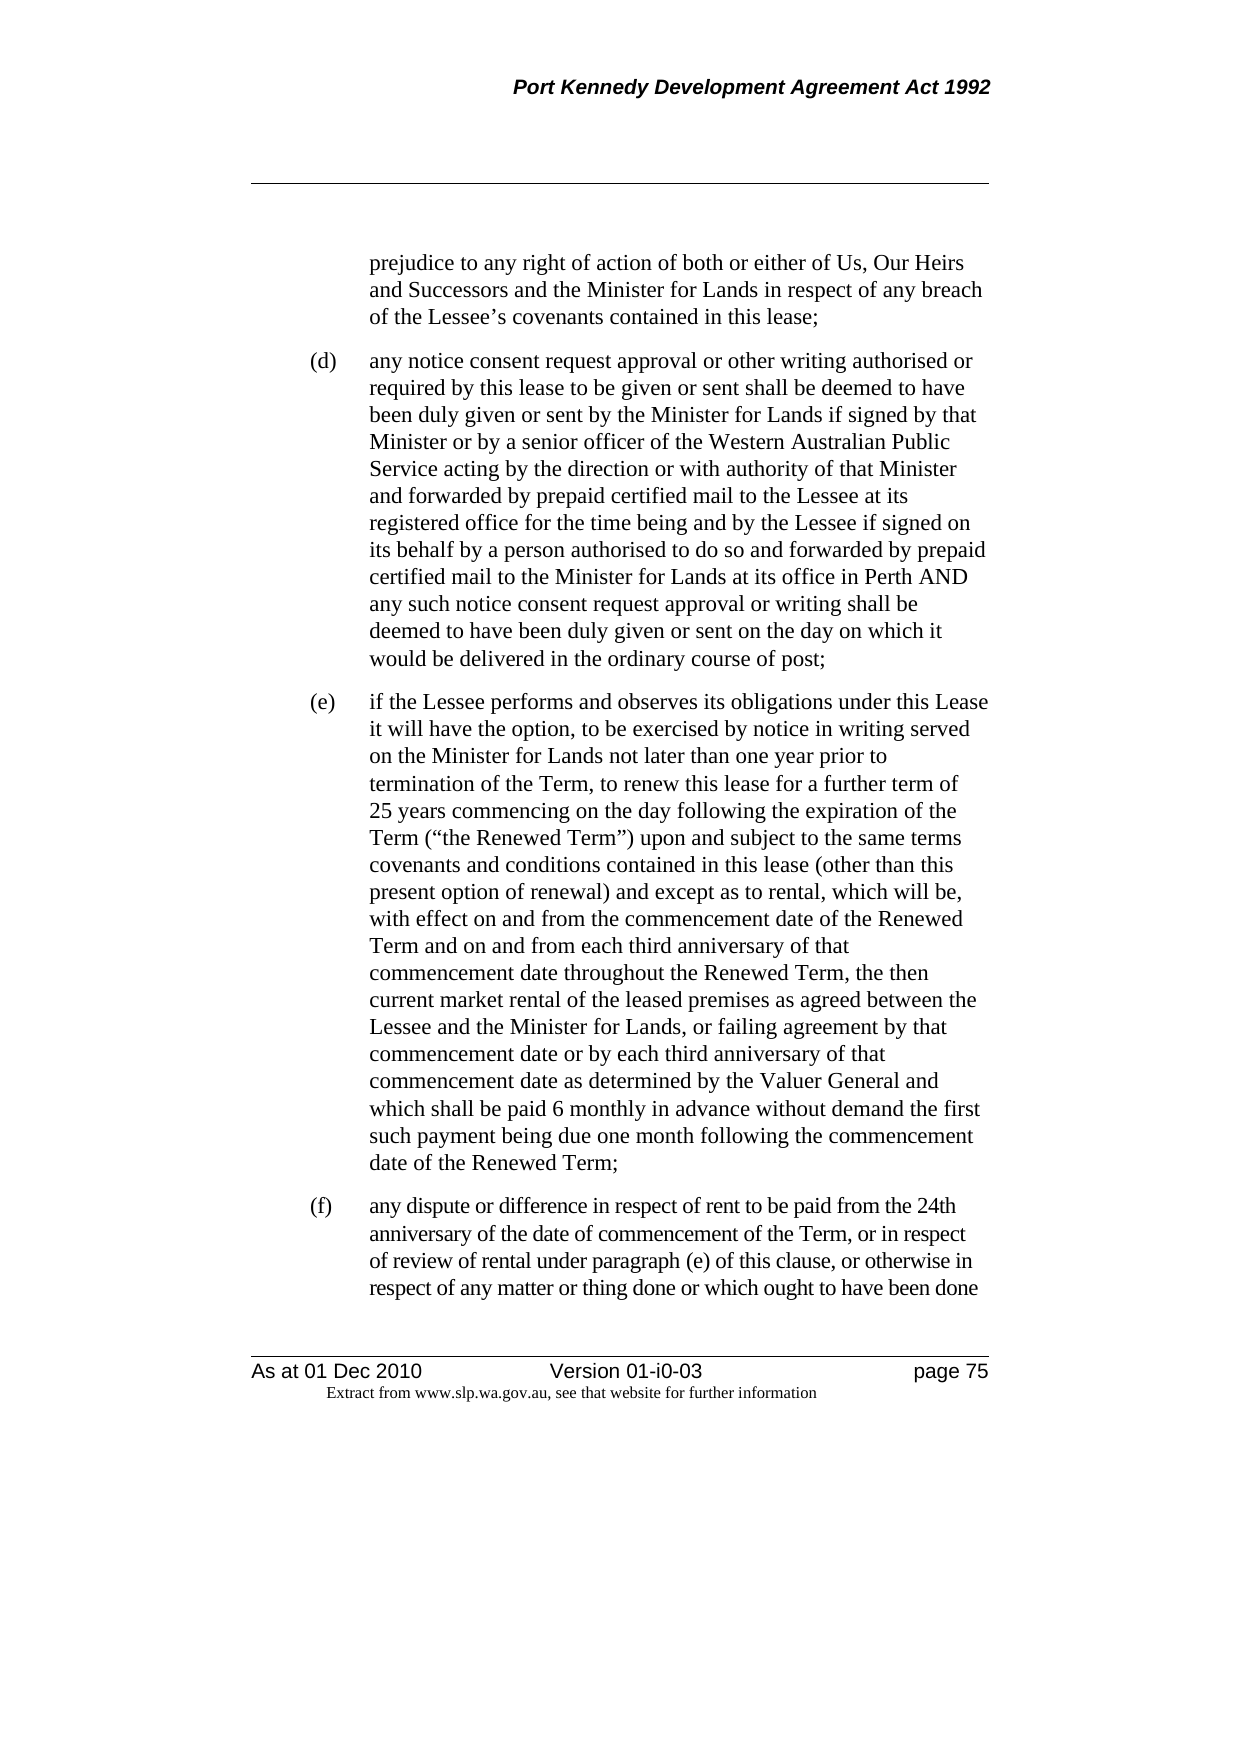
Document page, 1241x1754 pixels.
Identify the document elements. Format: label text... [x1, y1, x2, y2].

text (e) if the Lessee performs and observes its obligations under this Lease it will have the option, to be exercised by notice in writing served on the Minister for Lands not later than one year prior to termination of the Term, to renew this lease for a further term of 25 years commencing on the day following the expiration of the Term (“the Renewed Term”) upon and subject to the same terms covenants and conditions contained in this lease (other than this present option of renewal) and except as to rental, which will be, with effect on and from the commencement date of the Renewed Term and on and from each third anniversary of that commencement date throughout the Renewed Term, the then current market rental of the leased premises as agreed between the Lessee and the Minister for Lands, or failing agreement by that commencement date or by each third anniversary of that commencement date as determined by the Valuer General and which shall be paid 6 monthly in advance without demand the first such payment being due one month following the commencement date of the Renewed Term; [251, 688, 989, 1175]
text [251, 1192, 989, 1300]
text (d) any notice consent request approval or other writing authorised or required by this lease to be given or sent shall be deemed to have been duly given or sent by the Minister for Lands if signed by that Minister or by a senior officer of the Western Australian Public Service acting by the direction or with authority of that Minister and forwarded by prepaid certified mail to the Lessee at its registered office for the time being and by the Lessee if signed on its behalf by a person authorised to do so and forwarded by prepaid certified mail to the Minister for Lands at its office in Perth AND any such notice consent request approval or writing shall be deemed to have been duly given or sent on the day on which it would be delivered in the ordinary course of post; [251, 346, 989, 671]
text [251, 248, 989, 329]
